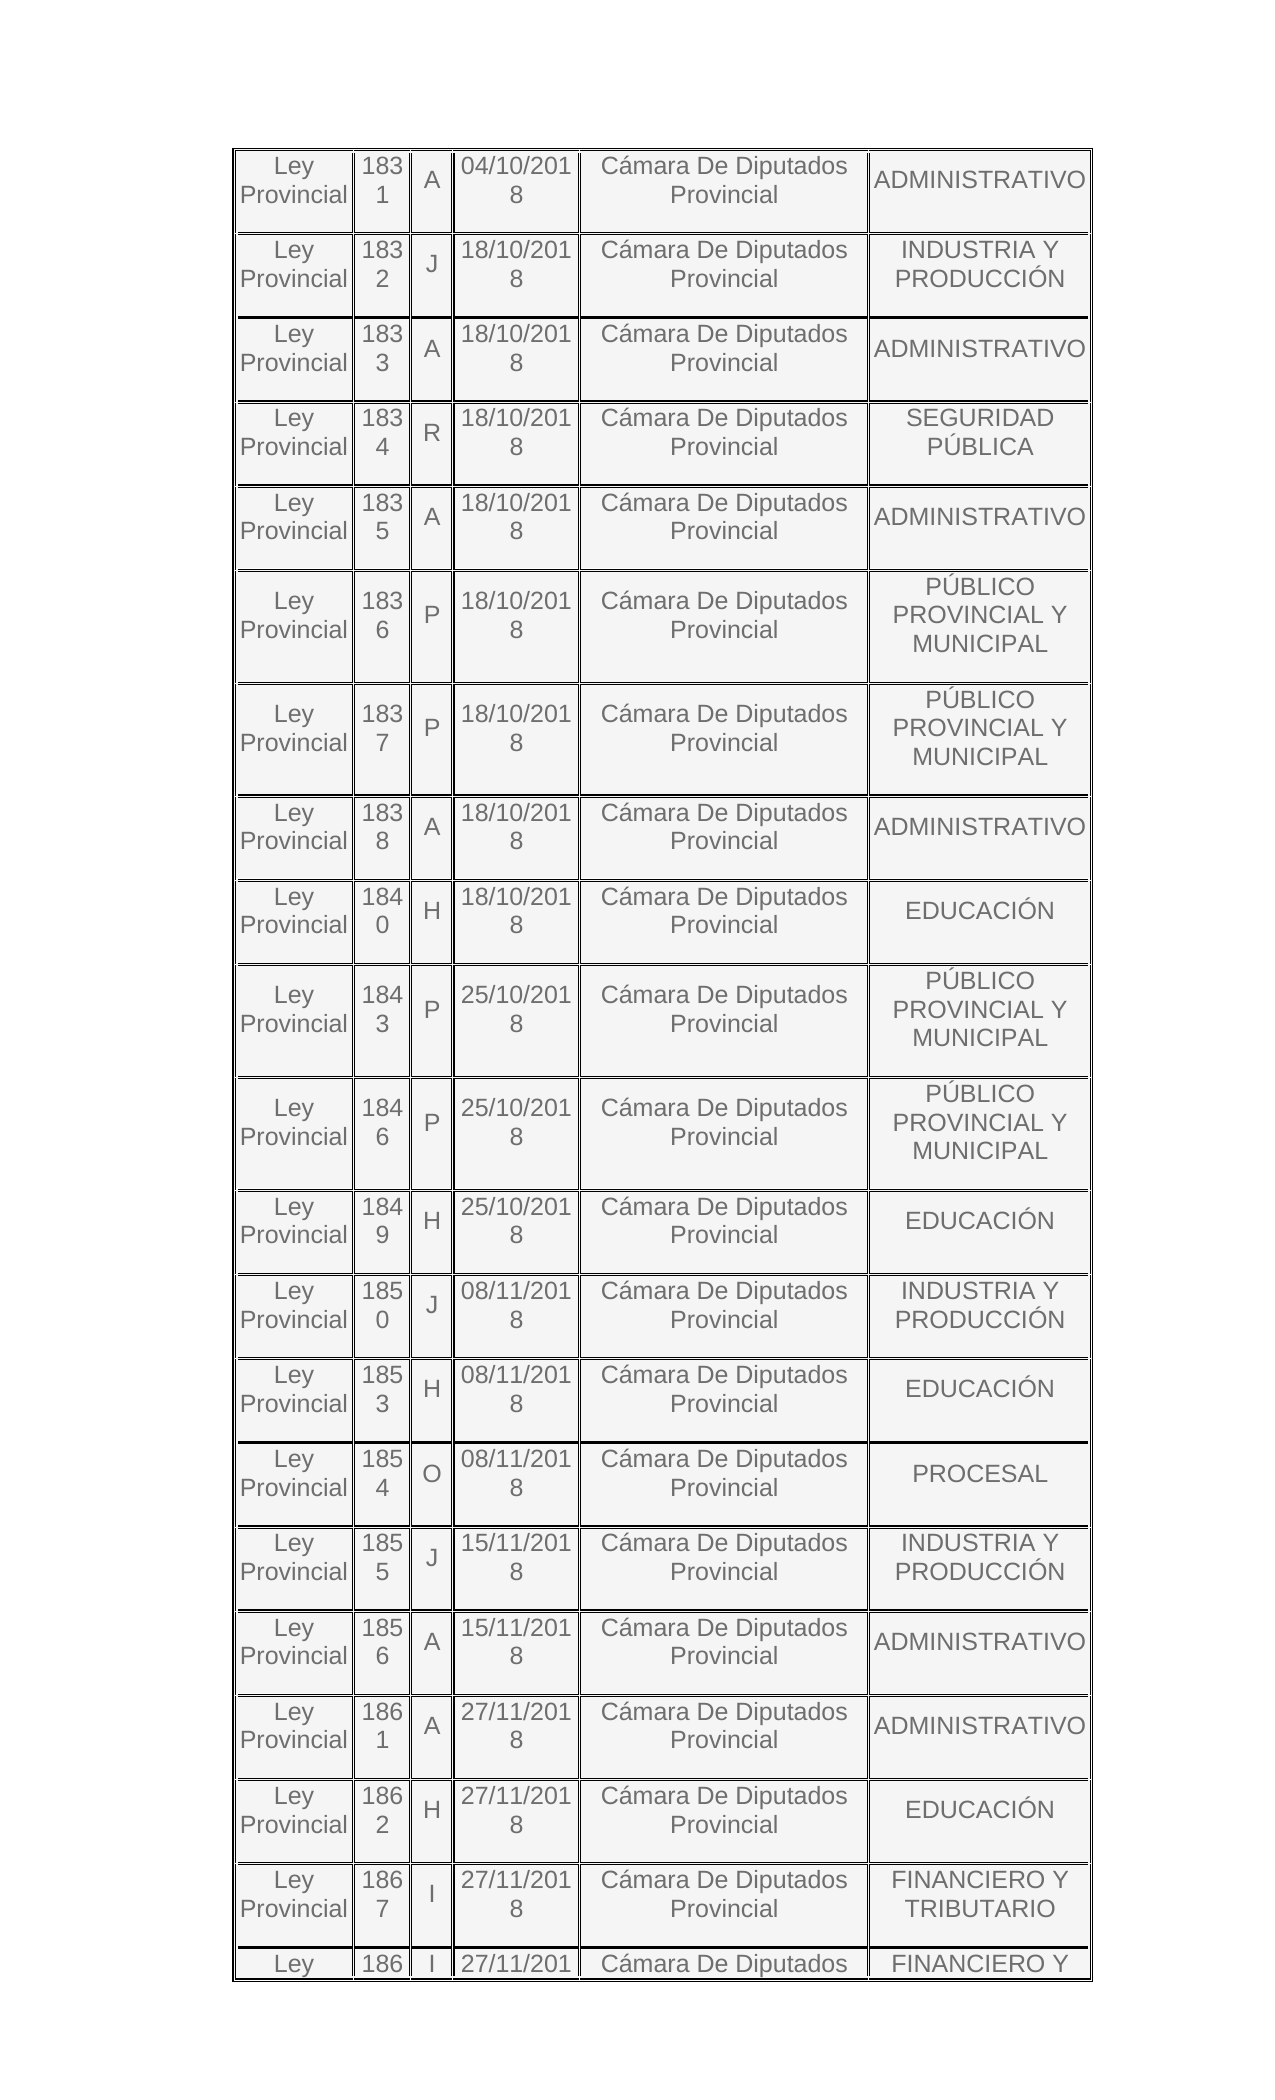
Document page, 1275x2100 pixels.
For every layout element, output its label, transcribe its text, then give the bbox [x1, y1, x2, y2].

table_cell H [412, 882, 451, 963]
table_cell 18/10/2018 [455, 798, 578, 878]
table_cell 15/11/2018 [455, 1613, 578, 1693]
table_cell Ley Provincial [236, 569, 352, 681]
table_cell Cámara De Diputados Provincial [581, 1529, 867, 1609]
table_cell P [412, 1079, 451, 1188]
table_cell 1835 [355, 488, 409, 568]
table_cell Ley Provincial [236, 151, 354, 232]
table_cell Cámara De Diputados Provincial [581, 685, 867, 794]
table_cell 1869 [354, 1949, 411, 1978]
table_cell ADMINISTRATIVO [870, 794, 1090, 878]
table_cell Ley Provincial [234, 1273, 354, 1357]
table_cell EDUCACIÓN [869, 1357, 1091, 1441]
table_cell ADMINISTRATIVO [870, 1609, 1090, 1693]
table_cell Cámara De Diputados Provincial [581, 966, 867, 1076]
table_cell PÚBLICO PROVINCIAL Y MUNICIPAL [870, 569, 1090, 681]
table_cell 18/10/2018 [455, 685, 578, 794]
table_cell A [412, 798, 451, 878]
table_cell Ley Provincial [234, 1357, 354, 1441]
table_cell 1854 [355, 1444, 409, 1525]
table_cell 1834 [355, 404, 409, 484]
table_cell PÚBLICO PROVINCIAL Y MUNICIPAL [869, 963, 1091, 1076]
table_cell Ley Provincial [236, 1189, 352, 1273]
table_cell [580, 1949, 869, 1978]
table_cell ADMINISTRATIVO [870, 484, 1090, 568]
table_cell 1867 [355, 1865, 409, 1946]
table_cell 1833 [355, 319, 409, 400]
table_cell 27/11/2018 [455, 1781, 578, 1862]
table_cell A [412, 319, 451, 400]
table_cell Cámara De Diputados Provincial [581, 1192, 867, 1273]
table_cell 1840 [355, 882, 409, 963]
table_cell P [412, 572, 451, 681]
table_cell 1832 [355, 235, 409, 316]
table_cell Cámara De Diputados Provincial [581, 798, 867, 878]
table_cell PÚBLICO PROVINCIAL Y MUNICIPAL [869, 1076, 1091, 1188]
table_cell 1862 [355, 1781, 409, 1862]
table_cell Ley Provincial [236, 400, 352, 484]
table_cell Ley Provincial [236, 681, 352, 794]
table_cell ADMINISTRATIVO [870, 316, 1090, 400]
table_cell 1856 [355, 1613, 409, 1693]
table_cell Cámara De Diputados Provincial [581, 572, 867, 681]
table_cell Ley Provincial [236, 1441, 352, 1525]
table_cell I [411, 1946, 453, 1978]
table_cell Cámara De Diputados Provincial [581, 1079, 867, 1188]
table_cell Ley Provincial [236, 484, 352, 568]
table_cell A [412, 1613, 451, 1693]
table_cell Ley Provincial [234, 963, 354, 1076]
table_cell O [412, 1444, 451, 1525]
table_cell J [412, 235, 451, 316]
table_cell 18/10/2018 [455, 319, 578, 400]
table_cell 1843 [355, 966, 409, 1076]
table_cell PROCESAL [870, 1441, 1090, 1525]
table_cell 18/10/2018 [455, 882, 578, 963]
table_cell 25/10/2018 [455, 1079, 578, 1188]
table_cell H [412, 1781, 451, 1862]
table_cell 18/10/2018 [455, 572, 578, 681]
table_cell SEGURIDAD PÚBLICA [870, 400, 1090, 484]
table_cell 18/10/2018 [455, 235, 578, 316]
table_cell H [412, 1192, 451, 1273]
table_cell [869, 1862, 1091, 1946]
table_cell 15/11/2018 [455, 1529, 578, 1609]
table_cell 27/11/2018 [455, 1697, 578, 1778]
table_cell Ley Provincial [236, 1946, 354, 1978]
table_cell J [412, 1276, 451, 1357]
table_cell H [412, 1360, 451, 1441]
table_cell 1861 [355, 1697, 409, 1778]
table_cell Cámara De Diputados Provincial [581, 1360, 867, 1441]
table_cell Cámara De Diputados Provincial [581, 235, 867, 316]
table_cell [580, 151, 869, 232]
table_cell EDUCACIÓN [870, 879, 1090, 963]
table_cell PÚBLICO PROVINCIAL Y MUNICIPAL [870, 681, 1090, 794]
table_cell A [411, 149, 453, 232]
table_cell A [412, 1697, 451, 1778]
table_cell Cámara De Diputados Provincial [581, 882, 867, 963]
table_cell Cámara De Diputados Provincial [581, 404, 867, 484]
table_cell Ley Provincial [236, 879, 352, 963]
table_cell Ley Provincial [234, 1778, 354, 1862]
table_cell 1837 [355, 685, 409, 794]
table_cell Cámara De Diputados Provincial [581, 1276, 867, 1357]
table_cell 1853 [355, 1360, 409, 1441]
table_cell 1836 [355, 572, 409, 681]
table_cell 08/11/2018 [455, 1276, 578, 1357]
table_cell EDUCACIÓN [869, 1778, 1091, 1862]
table_cell 27/11/2018 [455, 1865, 578, 1946]
table_cell P [412, 685, 451, 794]
table_cell Ley Provincial [234, 1862, 354, 1946]
table_cell A [412, 488, 451, 568]
table_cell 25/10/2018 [455, 966, 578, 1076]
table_cell 18/10/2018 [455, 488, 578, 568]
table_cell R [412, 404, 451, 484]
table_cell INDUSTRIA Y PRODUCCIÓN [870, 1525, 1090, 1609]
table_cell 04/10/2018 [453, 151, 579, 232]
table_cell INDUSTRIA Y PRODUCCIÓN [869, 232, 1091, 316]
table_cell Ley Provincial [236, 1694, 352, 1778]
table_cell 27/11/2018 [453, 1949, 579, 1978]
table_cell Ley Provincial [234, 232, 354, 316]
table_cell J [412, 1529, 451, 1609]
table_cell Ley Provincial [236, 316, 352, 400]
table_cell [581, 1865, 867, 1946]
table_cell 25/10/2018 [455, 1192, 578, 1273]
table_cell ADMINISTRATIVO [869, 151, 1090, 232]
table_cell 18/10/2018 [455, 404, 578, 484]
table_cell 1838 [355, 798, 409, 878]
table_cell Ley Provincial [236, 1609, 352, 1693]
table_cell 1849 [355, 1192, 409, 1273]
table_cell Cámara De Diputados Provincial [581, 319, 867, 400]
table_cell Cámara De Diputados Provincial [581, 1613, 867, 1693]
table_cell EDUCACIÓN [870, 1189, 1090, 1273]
table_cell Ley Provincial [234, 1076, 354, 1188]
table_cell Ley Provincial [236, 1525, 352, 1609]
table_cell 1850 [355, 1276, 409, 1357]
table_cell P [412, 966, 451, 1076]
table_cell INDUSTRIA Y PRODUCCIÓN [869, 1273, 1091, 1357]
table_cell Cámara De Diputados Provincial [581, 1444, 867, 1525]
table_cell Ley Provincial [236, 794, 352, 878]
table_cell Cámara De Diputados Provincial [581, 1781, 867, 1862]
table_cell ADMINISTRATIVO [870, 1694, 1090, 1778]
table_cell 08/11/2018 [455, 1360, 578, 1441]
table_cell 1831 [354, 151, 411, 232]
table_cell Cámara De Diputados Provincial [581, 488, 867, 568]
table_cell Cámara De Diputados Provincial [581, 1697, 867, 1778]
table_cell 08/11/2018 [455, 1444, 578, 1525]
table_cell 1846 [355, 1079, 409, 1188]
table_cell 1855 [355, 1529, 409, 1609]
table_cell I [412, 1865, 451, 1946]
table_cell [869, 1946, 1090, 1978]
